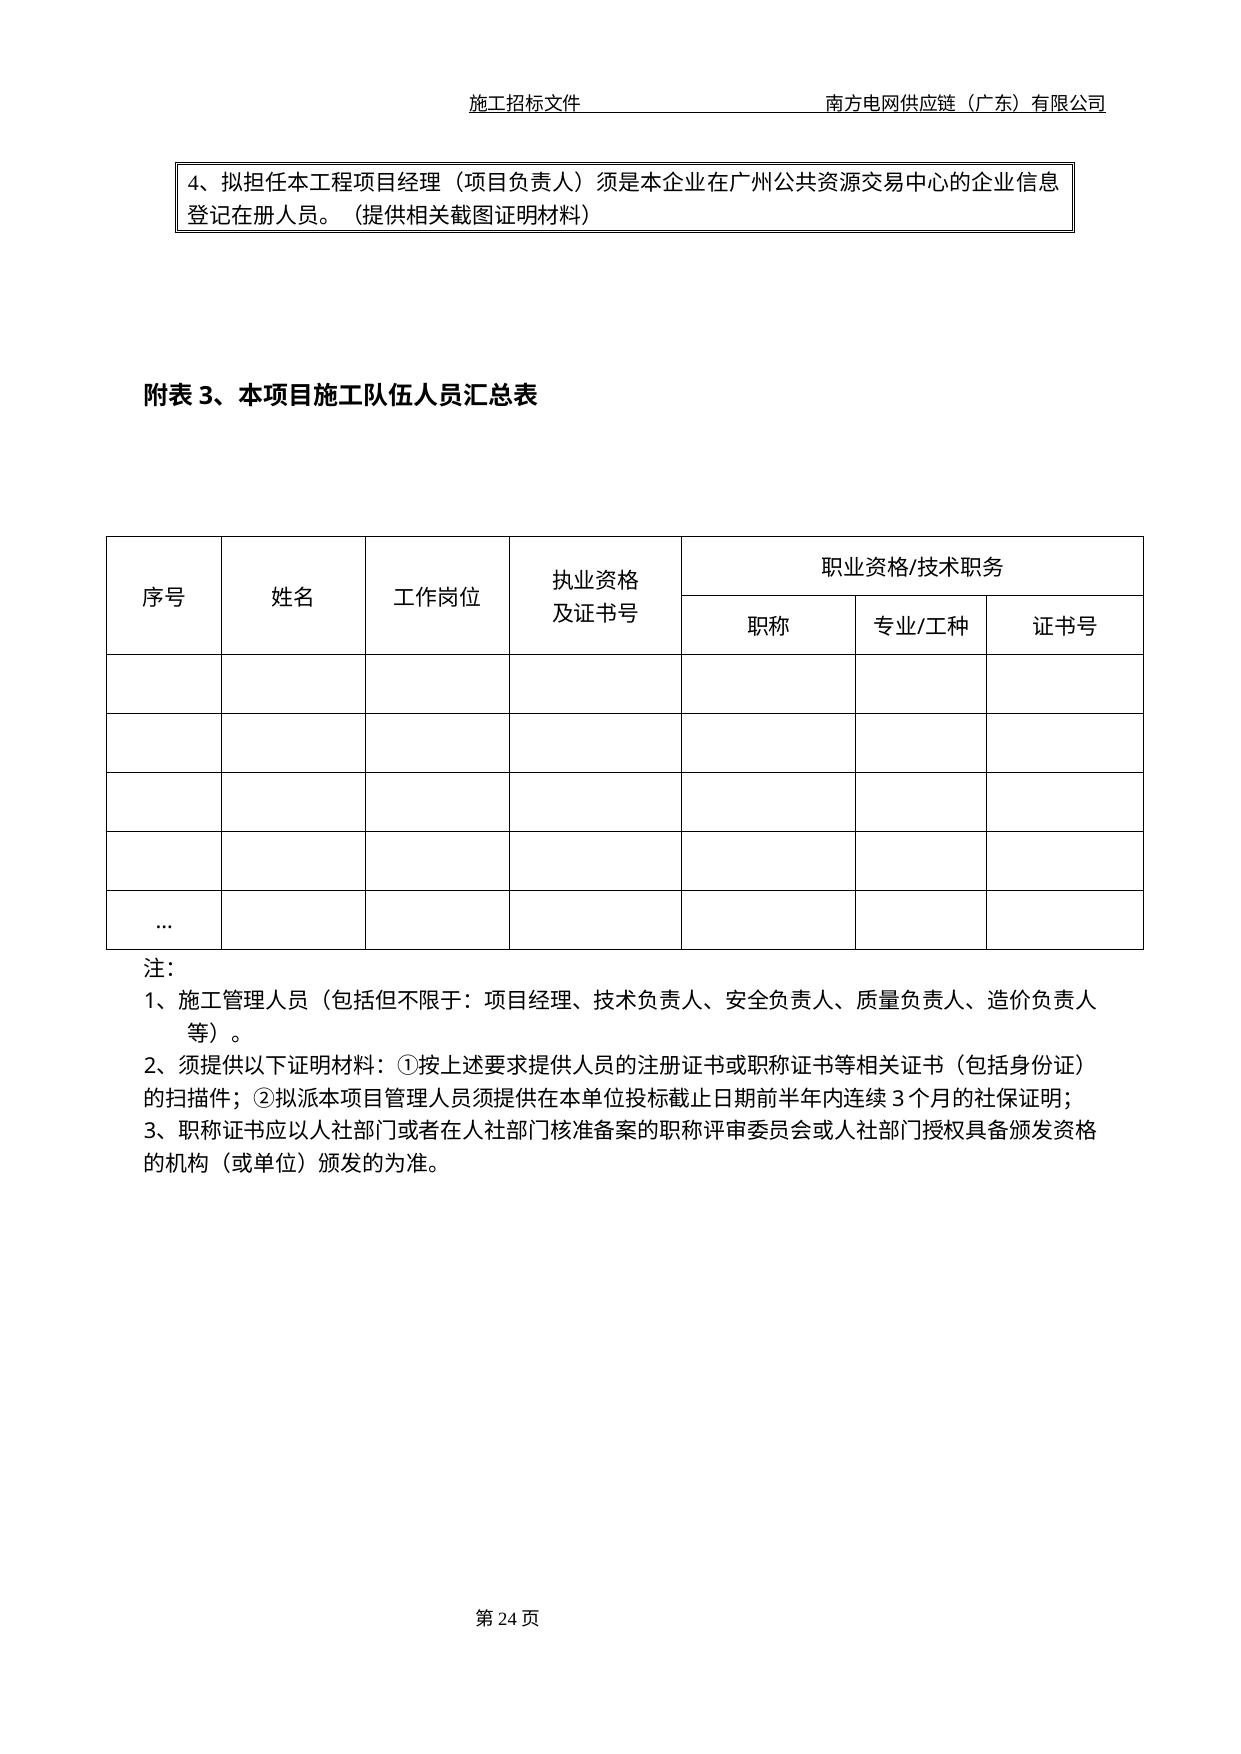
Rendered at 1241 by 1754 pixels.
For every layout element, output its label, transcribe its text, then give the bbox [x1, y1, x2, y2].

table_cell [510, 891, 681, 949]
table_cell [856, 891, 986, 949]
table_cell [178, 165, 1072, 230]
table_cell [366, 655, 509, 713]
table_cell [107, 714, 221, 772]
table_cell … [107, 891, 221, 949]
table_cell 证书号 [987, 596, 1143, 654]
table_cell [987, 832, 1143, 890]
text 3、职称证书应以人社部门或者在人社部门核准备案的职称评审委员会或人社部门授权具备颁发资格的机构（或单位）颁发的为准。 [144, 1113, 1106, 1178]
table_cell [856, 832, 986, 890]
table_cell [107, 832, 221, 890]
table_cell [856, 773, 986, 831]
table_cell [856, 714, 986, 772]
table_cell [987, 714, 1143, 772]
table_header 姓名 [222, 537, 365, 654]
text 附表3、本项目施工队伍人员汇总表 [144, 361, 1106, 426]
table_cell [222, 655, 365, 713]
text 注： [144, 950, 1106, 983]
table_cell [107, 773, 221, 831]
table_header 工作岗位 [366, 537, 509, 654]
table_cell [987, 891, 1143, 949]
table_cell [222, 832, 365, 890]
table_cell [510, 655, 681, 713]
table_cell [107, 655, 221, 713]
table_cell [682, 891, 855, 949]
table_cell [222, 891, 365, 949]
table_cell [987, 655, 1143, 713]
table_header 职业资格/技术职务 [682, 537, 1143, 595]
table_cell [366, 832, 509, 890]
table_cell [510, 714, 681, 772]
table_cell [222, 773, 365, 831]
text 2、须提供以下证明材料：①按上述要求提供人员的注册证书或职称证书等相关证书（包括身份证）的扫描件；②拟派本项目管理人员须提供在本单位投标截止日期前半年内连续3个月的社保证明； [144, 1048, 1106, 1113]
table_cell [510, 773, 681, 831]
table_cell [510, 832, 681, 890]
table_cell [366, 891, 509, 949]
table_cell [682, 773, 855, 831]
text 1、施工管理人员（包括但不限于：项目经理、技术负责人、安全负责人、质量负责人、造价负责人 等）。 [144, 983, 1106, 1048]
table_cell 职称 [682, 596, 855, 654]
table_cell [222, 714, 365, 772]
table_cell [682, 832, 855, 890]
table_cell 专业/工种 [856, 596, 986, 654]
table_cell [366, 773, 509, 831]
table_cell [366, 714, 509, 772]
table_header 执业资格 及证书号 [510, 537, 681, 654]
table_cell [682, 655, 855, 713]
table_cell [682, 714, 855, 772]
table_header 序号 [107, 537, 221, 654]
table_cell [856, 655, 986, 713]
table_cell [987, 773, 1143, 831]
